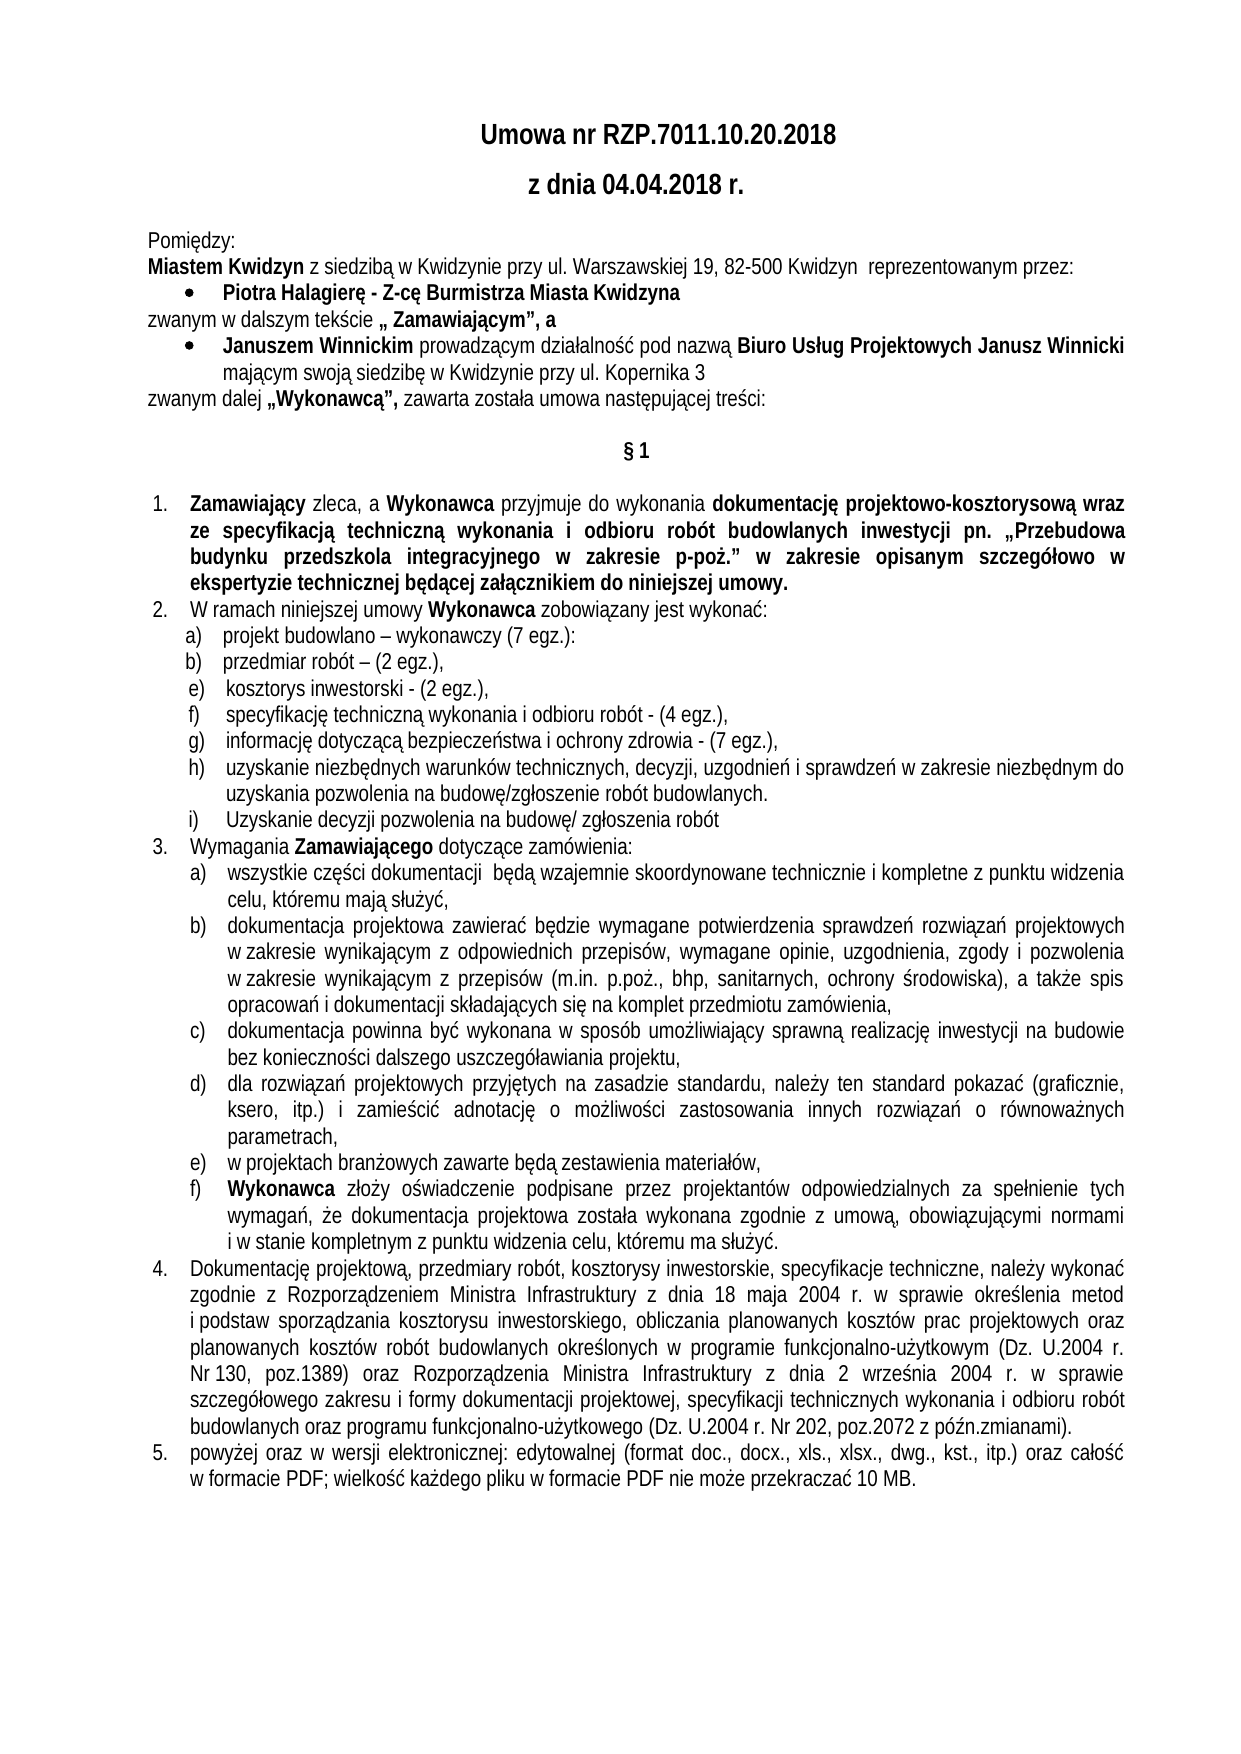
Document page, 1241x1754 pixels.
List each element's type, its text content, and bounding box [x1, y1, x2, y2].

text § 1 [148, 437, 1125, 464]
list specyfikację techniczną wykonania i odbioru robót - (4 egz.), [188, 701, 1125, 727]
list dokumentacja powinna być wykonana w sposób umożliwiający sprawną realizację inwestycji na budowie bez konieczności dalszego uszczegóławiania projektu, [190, 1017, 1125, 1070]
text Pomiędzy: [148, 227, 1125, 253]
list W ramach niniejszej umowy Wykonawca zobowiązany jest wykonać: [152, 596, 1125, 622]
title z dnia 04.04.2018 r. [148, 167, 1125, 200]
list Piotra Halagierę - Z-cę Burmistrza Miasta Kwidzyna [185, 279, 1125, 306]
list Wykonawca złoży oświadczenie podpisane przez projektantów odpowiedzialnych za spełnienie tych wymagań, że dokumentacja projektowa została wykonana zgodnie z umową, obowiązującymi normami i w stanie kompletnym z punktu widzenia celu, któremu ma służyć. [190, 1175, 1125, 1254]
text zwanym w dalszym tekście „ Zamawiającym”, a [148, 306, 1125, 332]
list powyżej oraz w wersji elektronicznej: edytowalnej (format doc., docx., xls., xlsx., dwg., kst., itp.) oraz całość w formacie PDF; wielkość każdego pliku w formacie PDF nie może przekraczać 10 MB. [152, 1439, 1125, 1492]
list Dokumentację projektową, przedmiary robót, kosztorysy inwestorskie, specyfikacje techniczne, należy wykonać zgodnie z Rozporządzeniem Ministra Infrastruktury z dnia 18 maja 2004 r. w sprawie określenia metod i podstaw sporządzania kosztorysu inwestorskiego, obliczania planowanych kosztów prac projektowych oraz planowanych kosztów robót budowlanych określonych w programie funkcjonalno-użytkowym (Dz. U.2004 r. Nr 130, poz.1389) oraz Rozporządzenia Ministra Infrastruktury z dnia 2 września 2004 r. w sprawie szczegółowego zakresu i formy dokumentacji projektowej, specyfikacji technicznych wykonania i odbioru robót budowlanych oraz programu funkcjonalno-użytkowego (Dz. U.2004 r. Nr 202, poz.2072 z późn.zmianami). [152, 1254, 1125, 1439]
list dokumentacja projektowa zawierać będzie wymagane potwierdzenia sprawdzeń rozwiązań projektowych w zakresie wynikającym z odpowiednich przepisów, wymagane opinie, uzgodnienia, zgody i pozwolenia w zakresie wynikającym z przepisów (m.in. p.poż., bhp, sanitarnych, ochrony środowiska), a także spis opracowań i dokumentacji składających się na komplet przedmiotu zamówienia, [190, 912, 1125, 1017]
list dla rozwiązań projektowych przyjętych na zasadzie standardu, należy ten standard pokazać (graficznie, ksero, itp.) i zamieścić adnotację o możliwości zastosowania innych rozwiązań o równoważnych parametrach, [190, 1070, 1125, 1149]
list kosztorys inwestorski - (2 egz.), [188, 675, 1125, 701]
list wszystkie części dokumentacji będą wzajemnie skoordynowane technicznie i kompletne z punktu widzenia celu, któremu mają służyć, [190, 859, 1125, 912]
list Wymagania Zamawiającego dotyczące zamówienia: [152, 833, 1125, 859]
list Umowa nr RZP.7011.10.20.2018 [148, 117, 1125, 150]
list Zamawiający zleca, a Wykonawca przyjmuje do wykonania dokumentację projektowo-kosztorysową wraz ze specyfikacją techniczną wykonania i odbioru robót budowlanych inwestycji pn. „Przebudowa budynku przedszkola integracyjnego w zakresie p-poż.” w zakresie opisanym szczegółowo w ekspertyzie technicznej będącej załącznikiem do niniejszej umowy. [152, 490, 1125, 596]
list w projektach branżowych zawarte będą zestawienia materiałów, [190, 1149, 1125, 1175]
list informację dotyczącą bezpieczeństwa i ochrony zdrowia - (7 egz.), [188, 727, 1125, 754]
text Miastem Kwidzyn z siedzibą w Kwidzynie przy ul. Warszawskiej 19, 82-500 Kwidzyn reprezentowanym przez: [148, 253, 1125, 279]
list projekt budowlano – wykonawczy (7 egz.): [185, 622, 1125, 648]
text zwanym dalej „Wykonawcą”, zawarta została umowa następującej treści: [148, 385, 1125, 411]
list Januszem Winnickim prowadzącym działalność pod nazwą Biuro Usług Projektowych Janusz Winnicki mającym swoją siedzibę w Kwidzynie przy ul. Kopernika 3 [185, 332, 1125, 385]
list uzyskanie niezbędnych warunków technicznych, decyzji, uzgodnień i sprawdzeń w zakresie niezbędnym do uzyskania pozwolenia na budowę/zgłoszenie robót budowlanych. [188, 754, 1125, 806]
list przedmiar robót – (2 egz.), [185, 648, 1125, 675]
list Uzyskanie decyzji pozwolenia na budowę/ zgłoszenia robót [188, 806, 1125, 833]
